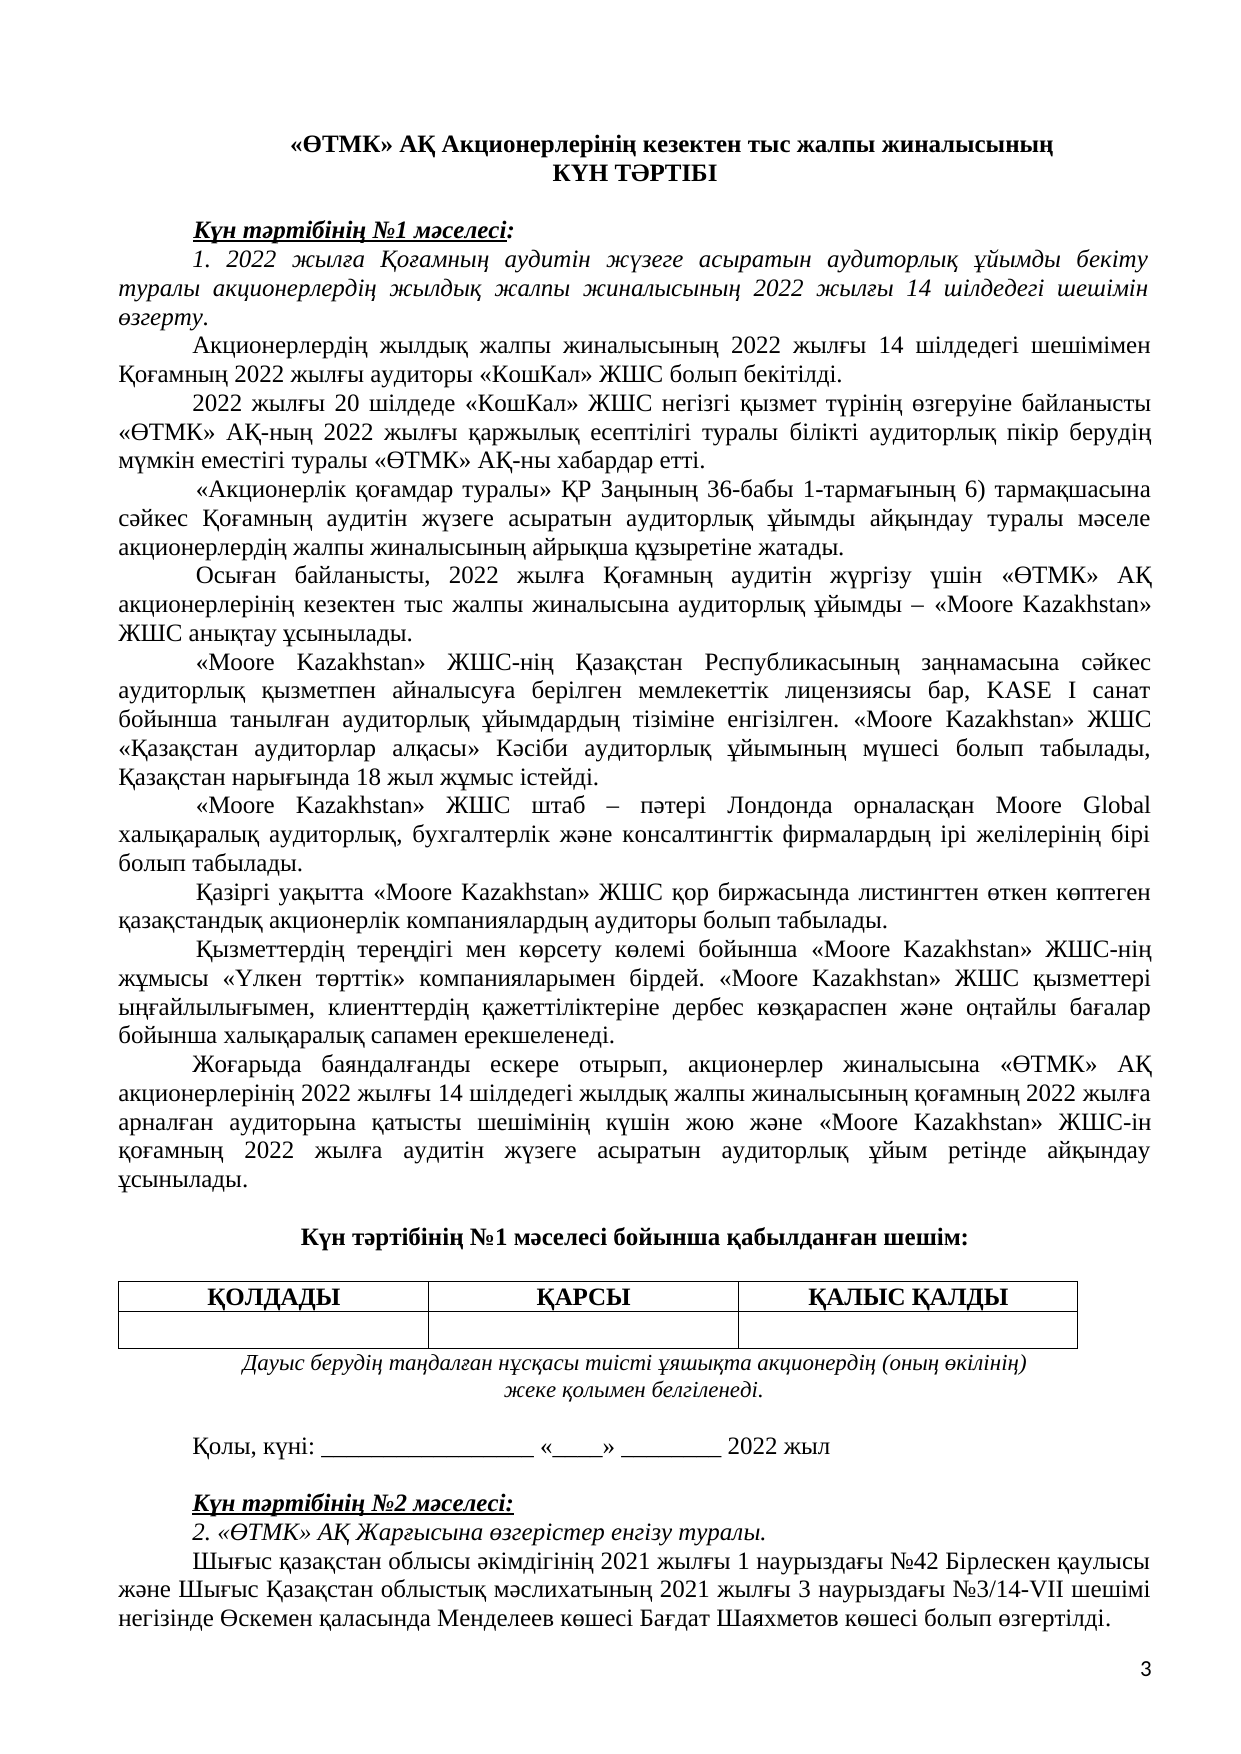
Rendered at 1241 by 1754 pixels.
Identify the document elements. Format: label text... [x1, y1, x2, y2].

text Дауыс берудің таңдалған нұсқасы тиісті ұяшықта акционердің (оның өкілінің) [118, 1349, 1152, 1376]
text Күн тәртібінің №1 мәселесі: [118, 215, 1152, 244]
text «Moore Kazakhstan» ЖШС штаб – пәтері Лондонда орналасқан Moore Global халықаралық аудиторлық, бухгалтерлік және консалтингтік фирмалардың ірі желілерінің бірі болып табылады. [118, 790, 1152, 877]
text КҮН ТӘРТІБІ [118, 158, 1152, 187]
text Қолы, күні: _________________ «____» ________ 2022 жыл [118, 1431, 1152, 1459]
text 1. 2022 жылға Қоғамның аудитін жүзеге асыратын аудиторлық ұйымды бекіту туралы акционерлердің жылдық жалпы жиналысының 2022 жылғы 14 шілдедегі шешімін өзгерту. [118, 244, 1152, 330]
text «ӨТМК» АҚ Акционерлерінің кезектен тыс жалпы жиналысының [118, 129, 1152, 158]
text Күн тәртібінің №2 мәселесі: [118, 1488, 1152, 1517]
text 2022 жылғы 20 шілдеде «КошКал» ЖШС негізгі қызмет түрінің өзгеруіне байланысты «ӨТМК» АҚ-ның 2022 жылғы қаржылық есептілігі туралы білікті аудиторлық пікір берудің мүмкін еместігі туралы «ӨТМК» АҚ-ны хабардар етті. [118, 388, 1152, 474]
text Қазіргі уақытта «Moore Kazakhstan» ЖШС қор биржасында листингтен өткен көптеген қазақстандық акционерлік компаниялардың аудиторы болып табылады. [118, 877, 1152, 934]
text Қызметтердің тереңдігі мен көрсету көлемі бойынша «Moore Kazakhstan» ЖШС-нің жұмысы «Үлкен төрттік» компанияларымен бірдей. «Moore Kazakhstan» ЖШС қызметтері ыңғайлылығымен, клиенттердің қажеттіліктеріне дербес көзқараспен және оңтайлы бағалар бойынша халықаралық сапамен ерекшеленеді. [118, 934, 1152, 1049]
text «Акционерлік қоғамдар туралы» ҚР Заңының 36-бабы 1-тармағының 6) тармақшасына сәйкес Қоғамның аудитін жүзеге асыратын аудиторлық ұйымды айқындау туралы мәселе акционерлердің жалпы жиналысының айрықша құзыретіне жатады. [118, 474, 1152, 560]
text 2. «ӨТМК» АҚ Жарғысына өзгерістер енгізу туралы. [118, 1517, 1152, 1546]
text «Moore Kazakhstan» ЖШС-нің Қазақстан Республикасының заңнамасына сәйкес аудиторлық қызметпен айналысуға берілген мемлекеттік лицензиясы бар, KASE I санат бойынша танылған аудиторлық ұйымдардың тізіміне енгізілген. «Moore Kazakhstan» ЖШС «Қазақстан аудиторлар алқасы» Кәсіби аудиторлық ұйымының мүшесі болып табылады, Қазақстан нарығында 18 жыл жұмыс істейді. [118, 647, 1152, 790]
text Күн тәртібінің №1 мәселесі бойынша қабылданған шешім: [118, 1222, 1152, 1250]
text Осыған байланысты, 2022 жылға Қоғамның аудитін жүргізу үшін «ӨТМК» АҚ акционерлерінің кезектен тыс жалпы жиналысына аудиторлық ұйымды – «Moore Kazakhstan» ЖШС анықтау ұсынылады. [118, 560, 1152, 647]
text Шығыс қазақстан облысы әкімдігінің 2021 жылғы 1 наурыздағы №42 Бірлескен қаулысы және Шығыс Қазақстан облыстық мәслихатының 2021 жылғы 3 наурыздағы №3/14-VII шешімі негізінде Өскемен қаласында Менделеев көшесі Бағдат Шаяхметов көшесі болып өзгертілді. [118, 1546, 1152, 1632]
table_header [107, 1250, 1078, 1349]
text Жоғарыда баяндалғанды ескере отырып, акционерлер жиналысына «ӨТМК» АҚ акционерлерінің 2022 жылғы 14 шілдедегі жылдық жалпы жиналысының қоғамның 2022 жылға арналған аудиторына қатысты шешімінің күшін жою және «Moore Kazakhstan» ЖШС-ін қоғамның 2022 жылға аудитін жүзеге асыратын аудиторлық ұйым ретінде айқындау ұсынылады. [118, 1049, 1152, 1193]
text жеке қолымен белгіленеді. [118, 1376, 1152, 1402]
text Акционерлердің жылдық жалпы жиналысының 2022 жылғы 14 шілдедегі шешімімен Қоғамның 2022 жылғы аудиторы «КошКал» ЖШС болып бекітілді. [118, 330, 1152, 388]
